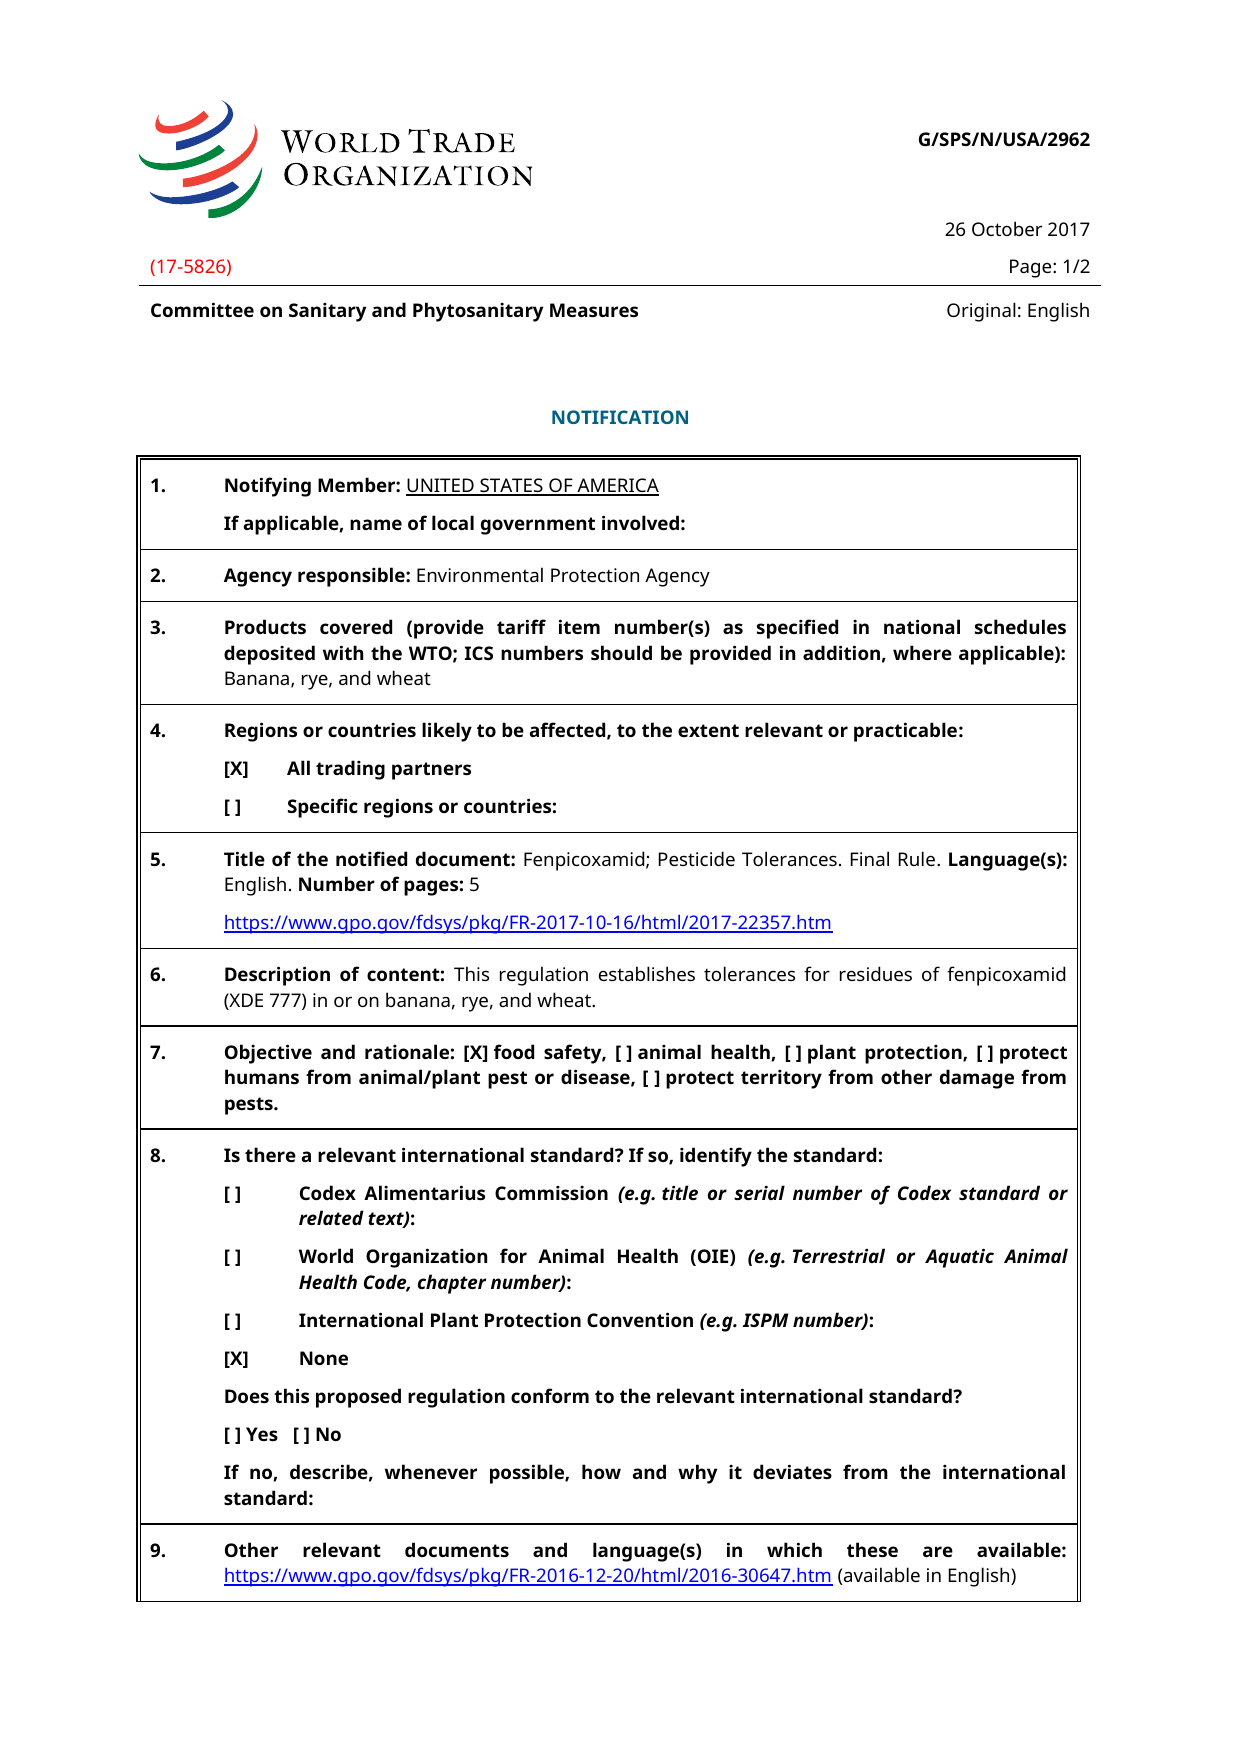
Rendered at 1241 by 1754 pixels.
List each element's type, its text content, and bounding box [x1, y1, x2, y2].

table_cell Objective and rationale: [X] food safety, [ ] animal health, [ ] plant protection, [ ] protect humans from animal/plant pest or disease, [ ] protect territory from other damage from pests. [212, 1027, 1077, 1128]
table_cell 2. [141, 550, 212, 601]
title NOTIFICATION [150, 405, 1090, 430]
table_cell 9. [141, 1525, 212, 1601]
table_cell Other relevant documents and language(s) in which these are available: https://www.gpo.gov/fdsys/pkg/FR-2016-12-20/html/2016-30647.htm (available in English) [212, 1525, 1077, 1601]
table_cell Description of content: This regulation establishes tolerances for residues of fenpicoxamid (XDE 777) in or on banana, rye, and wheat. [212, 949, 1077, 1025]
table_cell 7. [141, 1027, 212, 1128]
table_header 1. [141, 460, 212, 548]
table_cell 5. [141, 833, 212, 947]
table_cell Agency responsible: Environmental Protection Agency [212, 550, 1077, 601]
table_cell Products covered (provide tariff item number(s) as specified in national schedules deposited with the WTO; ICS numbers should be provided in addition, where applicable): Banana, rye, and wheat [212, 602, 1077, 704]
table_cell 8. [141, 1130, 212, 1523]
table_cell Is there a relevant international standard? If so, identify the standard: [ ] Codex Alimentarius Commission (e.g. title or serial number of Codex standard or related text): [ ] World Organization for Animal Health (OIE) (e.g. Terrestrial or Aquatic Animal Health Code, chapter number): [ ] International Plant Protection Convention (e.g. ISPM number): [X] None Does this proposed regulation conform to the relevant international standard? [ ] Yes [ ] No If no, describe, whenever possible, how and why it deviates from the international standard: [212, 1130, 1077, 1523]
table_cell Regions or countries likely to be affected, to the extent relevant or practicable: [X] All trading partners [ ] Specific regions or countries: [212, 705, 1077, 832]
table_cell Title of the notified document: Fenpicoxamid; Pesticide Tolerances. Final Rule. Language(s): English. Number of pages: 5 https://www.gpo.gov/fdsys/pkg/FR-2017-10-16/html/2017-22357.htm [212, 833, 1077, 947]
table_cell 6. [141, 949, 212, 1025]
table_cell 3. [141, 602, 212, 704]
table_header Notifying Member: United States of America If applicable, name of local government involved: [212, 460, 1077, 548]
table_cell 4. [141, 705, 212, 832]
